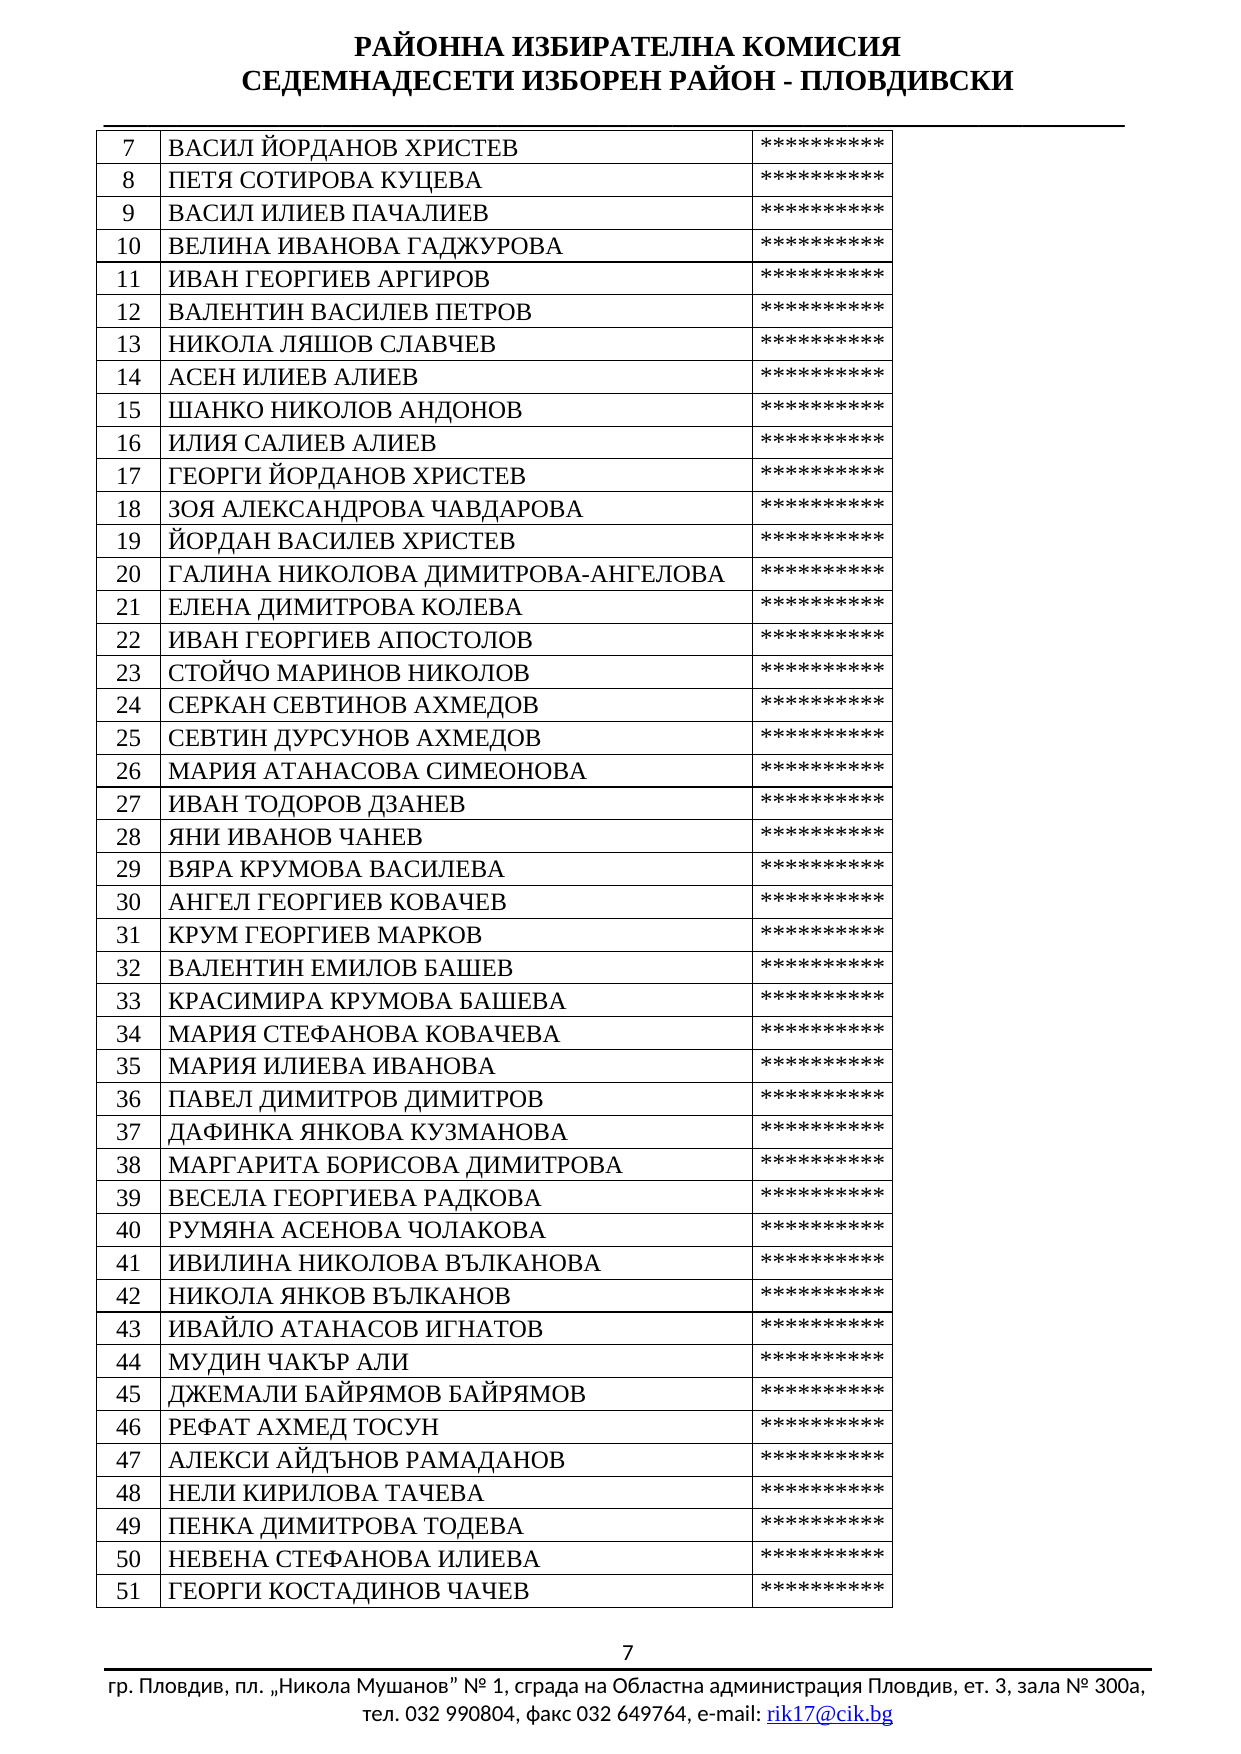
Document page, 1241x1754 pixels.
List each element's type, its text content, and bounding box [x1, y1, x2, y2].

table_cell ********** [753, 1181, 892, 1213]
table_cell ********** [753, 1214, 892, 1246]
table_cell ********** [753, 295, 892, 327]
table_cell ВЯРА КРУМОВА ВАСИЛЕВА [161, 853, 752, 885]
table_cell ********** [753, 492, 892, 524]
table_cell 29 [97, 853, 160, 885]
table_cell ********** [753, 1542, 892, 1574]
table_cell ********** [753, 1378, 892, 1410]
table_cell ********** [753, 755, 892, 786]
table_cell 13 [97, 328, 160, 360]
table_cell ********** [753, 427, 892, 458]
table_cell ********** [753, 1575, 892, 1607]
table_cell ********** [753, 558, 892, 589]
table_cell КРАСИМИРА КРУМОВА БАШЕВА [161, 984, 752, 1016]
table_cell 10 [97, 230, 160, 261]
table_cell ЗОЯ АЛЕКСАНДРОВА ЧАВДАРОВА [161, 492, 752, 524]
table_cell НИКОЛА ЛЯШОВ СЛАВЧЕВ [161, 328, 752, 360]
table_cell ********** [753, 328, 892, 360]
table_cell ЙОРДАН ВАСИЛЕВ ХРИСТЕВ [161, 525, 752, 557]
table_cell ********** [753, 722, 892, 754]
table_cell 26 [97, 755, 160, 786]
table_cell 7 [97, 131, 160, 163]
table_cell ********** [753, 1149, 892, 1180]
table_cell 8 [97, 164, 160, 196]
table_cell 16 [97, 427, 160, 458]
table_cell ********** [753, 1017, 892, 1049]
table_cell МАРИЯ ИЛИЕВА ИВАНОВА [161, 1050, 752, 1082]
table_cell АЛЕКСИ АЙДЪНОВ РАМАДАНОВ [161, 1444, 752, 1476]
table_cell АНГЕЛ ГЕОРГИЕВ КОВАЧЕВ [161, 886, 752, 918]
table_cell НЕВЕНА СТЕФАНОВА ИЛИЕВА [161, 1542, 752, 1574]
table_cell СЕВТИН ДУРСУНОВ АХМЕДОВ [161, 722, 752, 754]
table_cell ********** [753, 1280, 892, 1311]
table_cell ********** [753, 820, 892, 852]
table_cell 27 [97, 788, 160, 819]
table_cell ВАЛЕНТИН ЕМИЛОВ БАШЕВ [161, 952, 752, 983]
table_cell 37 [97, 1116, 160, 1147]
table_cell 39 [97, 1181, 160, 1213]
table_cell ********** [753, 263, 892, 294]
table_cell ИВИЛИНА НИКОЛОВА ВЪЛКАНОВА [161, 1247, 752, 1279]
table_cell 22 [97, 624, 160, 655]
table_cell ИВАН ГЕОРГИЕВ АРГИРОВ [161, 263, 752, 294]
table_cell 38 [97, 1149, 160, 1180]
table_cell 11 [97, 263, 160, 294]
table_cell 28 [97, 820, 160, 852]
table_cell КРУМ ГЕОРГИЕВ МАРКОВ [161, 919, 752, 951]
table_cell ********** [753, 164, 892, 196]
table_cell 50 [97, 1542, 160, 1574]
table_cell ********** [753, 853, 892, 885]
table_cell ********** [753, 1116, 892, 1147]
table_cell ГЕОРГИ КОСТАДИНОВ ЧАЧЕВ [161, 1575, 752, 1607]
table_cell 30 [97, 886, 160, 918]
table_cell 43 [97, 1313, 160, 1344]
table_cell ********** [753, 919, 892, 951]
table_cell НИКОЛА ЯНКОВ ВЪЛКАНОВ [161, 1280, 752, 1311]
table_cell ВАСИЛ ИЛИЕВ ПАЧАЛИЕВ [161, 197, 752, 229]
table_cell 45 [97, 1378, 160, 1410]
table_cell 24 [97, 689, 160, 721]
table_cell ********** [753, 394, 892, 426]
table_cell 34 [97, 1017, 160, 1049]
table_cell МАРИЯ АТАНАСОВА СИМЕОНОВА [161, 755, 752, 786]
table_cell ЯНИ ИВАНОВ ЧАНЕВ [161, 820, 752, 852]
table_cell 14 [97, 361, 160, 393]
table_cell 49 [97, 1509, 160, 1541]
table_cell ********** [753, 1345, 892, 1377]
table_cell 15 [97, 394, 160, 426]
table_cell ИВАН ГЕОРГИЕВ АПОСТОЛОВ [161, 624, 752, 655]
table_cell ********** [753, 197, 892, 229]
table_cell ДЖЕМАЛИ БАЙРЯМОВ БАЙРЯМОВ [161, 1378, 752, 1410]
table_cell ПАВЕЛ ДИМИТРОВ ДИМИТРОВ [161, 1083, 752, 1114]
table_cell 40 [97, 1214, 160, 1246]
table_cell ЕЛЕНА ДИМИТРОВА КОЛЕВА [161, 591, 752, 622]
table_cell 42 [97, 1280, 160, 1311]
table_cell 46 [97, 1411, 160, 1443]
table_cell 21 [97, 591, 160, 622]
table_cell ********** [753, 689, 892, 721]
table_cell ИВАН ТОДОРОВ ДЗАНЕВ [161, 788, 752, 819]
table_cell СЕРКАН СЕВТИНОВ АХМЕДОВ [161, 689, 752, 721]
table_cell ИЛИЯ САЛИЕВ АЛИЕВ [161, 427, 752, 458]
table_cell ********** [753, 1477, 892, 1508]
table_cell НЕЛИ КИРИЛОВА ТАЧЕВА [161, 1477, 752, 1508]
table_cell РУМЯНА АСЕНОВА ЧОЛАКОВА [161, 1214, 752, 1246]
table_cell ВЕСЕЛА ГЕОРГИЕВА РАДКОВА [161, 1181, 752, 1213]
table_cell 18 [97, 492, 160, 524]
table_cell ********** [753, 1247, 892, 1279]
table_cell ********** [753, 230, 892, 261]
table_cell ********** [753, 952, 892, 983]
table_cell ВЕЛИНА ИВАНОВА ГАДЖУРОВА [161, 230, 752, 261]
table_cell АСЕН ИЛИЕВ АЛИЕВ [161, 361, 752, 393]
table_cell ГЕОРГИ ЙОРДАНОВ ХРИСТЕВ [161, 459, 752, 491]
table_cell ДАФИНКА ЯНКОВА КУЗМАНОВА [161, 1116, 752, 1147]
table_cell ШАНКО НИКОЛОВ АНДОНОВ [161, 394, 752, 426]
table_cell 32 [97, 952, 160, 983]
table_cell ИВАЙЛО АТАНАСОВ ИГНАТОВ [161, 1313, 752, 1344]
table_cell ********** [753, 131, 892, 163]
table_cell ********** [753, 591, 892, 622]
table_cell 36 [97, 1083, 160, 1114]
table_cell МАРИЯ СТЕФАНОВА КОВАЧЕВА [161, 1017, 752, 1049]
table_cell ВАЛЕНТИН ВАСИЛЕВ ПЕТРОВ [161, 295, 752, 327]
table_cell ********** [753, 525, 892, 557]
table_cell 51 [97, 1575, 160, 1607]
table_cell 23 [97, 656, 160, 688]
table_cell 20 [97, 558, 160, 589]
table_cell ********** [753, 1313, 892, 1344]
table_cell 44 [97, 1345, 160, 1377]
table_cell МУДИН ЧАКЪР АЛИ [161, 1345, 752, 1377]
table_cell МАРГАРИТА БОРИСОВА ДИМИТРОВА [161, 1149, 752, 1180]
table_cell 35 [97, 1050, 160, 1082]
table_cell 41 [97, 1247, 160, 1279]
table_cell ********** [753, 624, 892, 655]
table_cell 17 [97, 459, 160, 491]
table_cell ********** [753, 1444, 892, 1476]
table_cell 9 [97, 197, 160, 229]
table_cell 48 [97, 1477, 160, 1508]
table_cell СТОЙЧО МАРИНОВ НИКОЛОВ [161, 656, 752, 688]
table_cell 31 [97, 919, 160, 951]
table_cell ПЕТЯ СОТИРОВА КУЦЕВА [161, 164, 752, 196]
table_cell ГАЛИНА НИКОЛОВА ДИМИТРОВА-АНГЕЛОВА [161, 558, 752, 589]
table_cell ********** [753, 1083, 892, 1114]
table_cell ********** [753, 361, 892, 393]
table_cell 12 [97, 295, 160, 327]
table_cell 47 [97, 1444, 160, 1476]
table_cell ********** [753, 459, 892, 491]
table_cell ********** [753, 984, 892, 1016]
table_cell ********** [753, 1509, 892, 1541]
table_cell ********** [753, 656, 892, 688]
table_cell ********** [753, 788, 892, 819]
table_cell ВАСИЛ ЙОРДАНОВ ХРИСТЕВ [161, 131, 752, 163]
table_cell ********** [753, 886, 892, 918]
table_cell ********** [753, 1411, 892, 1443]
table_cell 33 [97, 984, 160, 1016]
table_cell 19 [97, 525, 160, 557]
table_cell ********** [753, 1050, 892, 1082]
table_cell РЕФАТ АХМЕД ТОСУН [161, 1411, 752, 1443]
table_cell 25 [97, 722, 160, 754]
table_cell ПЕНКА ДИМИТРОВА ТОДЕВА [161, 1509, 752, 1541]
